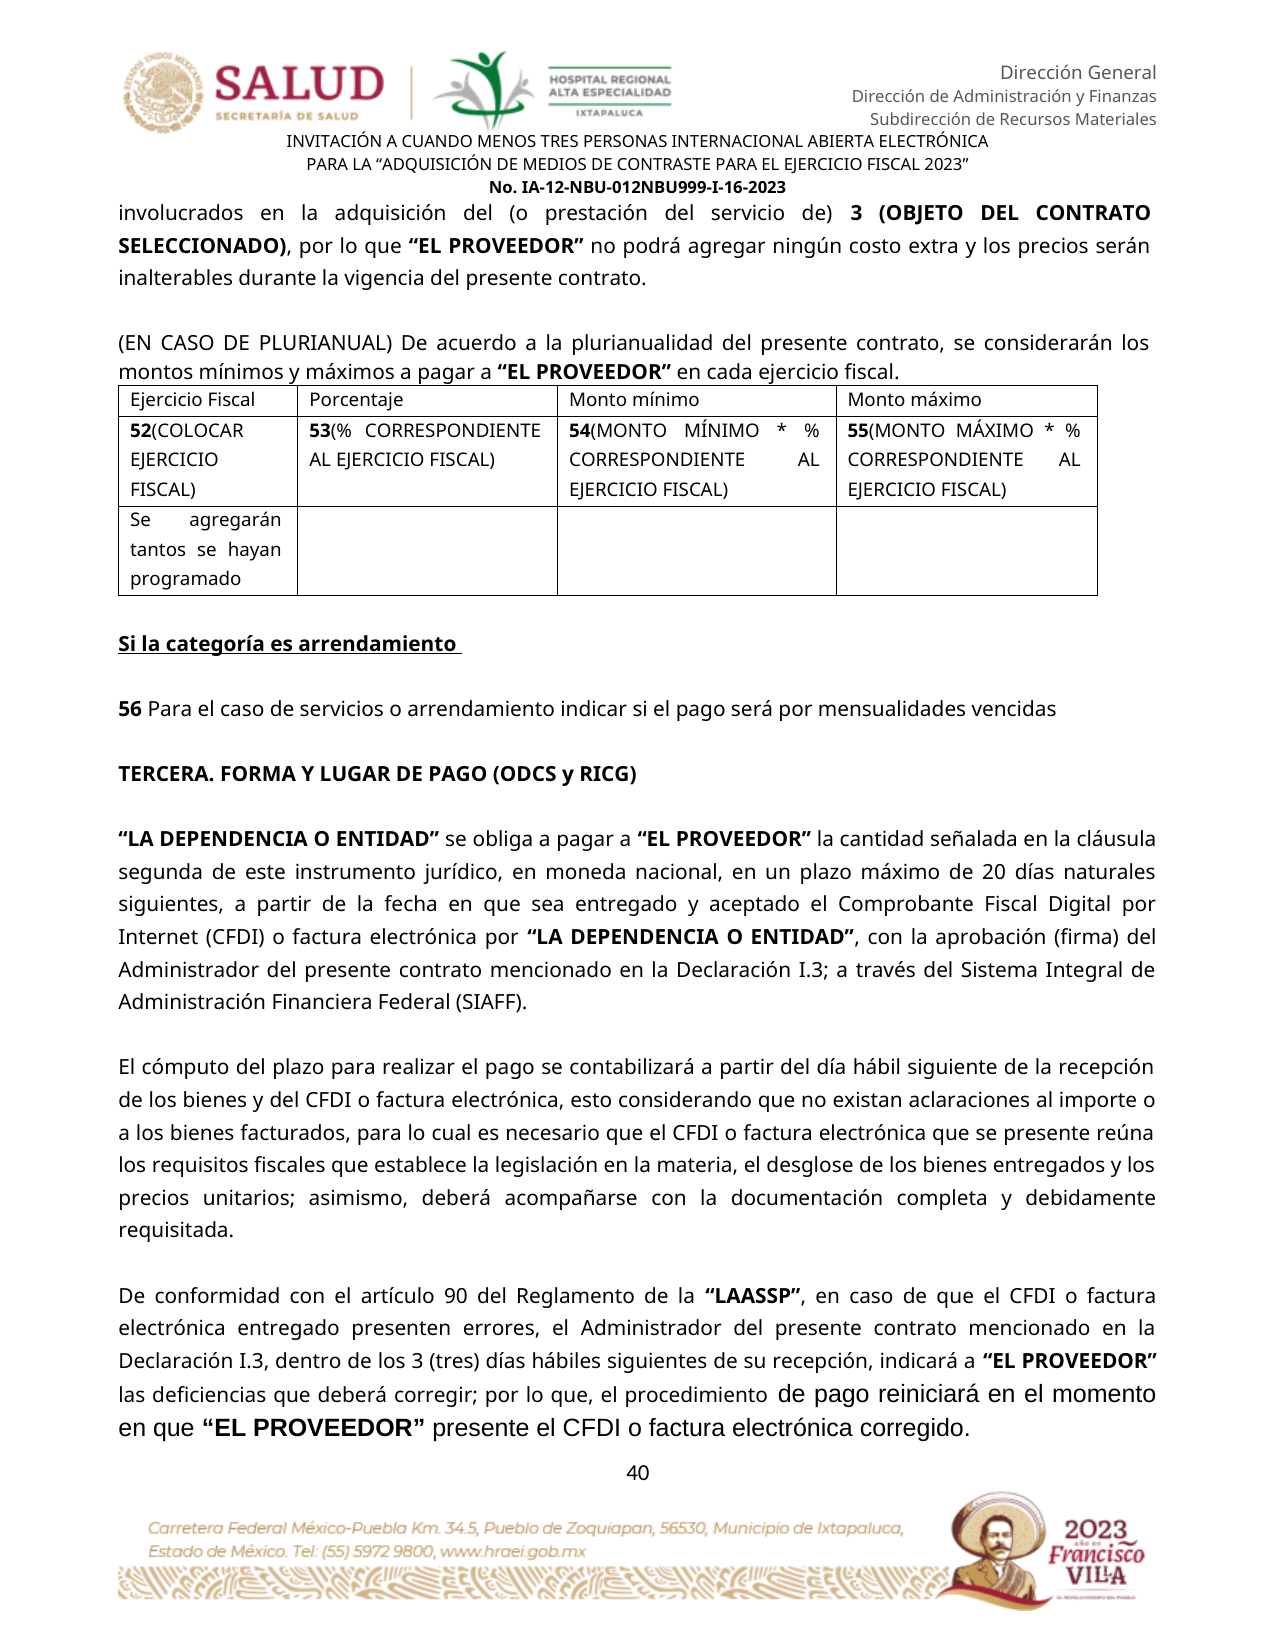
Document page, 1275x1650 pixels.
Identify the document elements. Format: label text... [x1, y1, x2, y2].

text De conformidad con el artículo 90 del Reglamento de la “LAASSP”, en caso de que el CFDI o factura electrónica entregado presenten errores, el Administrador del presente contrato mencionado en la Declaración I.3, dentro de los 3 (tres) días hábiles siguientes de su recepción, indicará a “EL PROVEEDOR” las deficiencias que deberá corregir; por lo que, el procedimiento de pago reiniciará en el momento en que “EL PROVEEDOR” presente el CFDI o factura electrónica corregido. [118, 1281, 1157, 1441]
table_cell 55(MONTO MÁXIMO * % CORRESPONDIENTE AL EJERCICIO FISCAL) [837, 417, 1097, 506]
table_cell [558, 507, 836, 595]
table_header Porcentaje [298, 386, 557, 416]
table_cell 53(% CORRESPONDIENTE AL EJERCICIO FISCAL) [298, 417, 557, 506]
table_header Ejercicio Fiscal [119, 386, 297, 416]
table_cell [837, 507, 1097, 595]
table_cell 52(COLOCAR EJERCICIO FISCAL) [119, 417, 297, 506]
table_header Monto mínimo [558, 386, 836, 416]
picture [118, 37, 690, 148]
text (EN CASO DE PLURIANUAL) De acuerdo a la plurianualidad del presente contrato, se considerarán los montos mínimos y máximos a pagar a “EL PROVEEDOR” en cada ejercicio fiscal. [118, 328, 1152, 385]
text 56 Para el caso de servicios o arrendamiento indicar si el pago será por mensualidades vencidas [118, 694, 1152, 722]
text Si la categoría es arrendamiento [118, 629, 1152, 657]
text “LA DEPENDENCIA O ENTIDAD” se obliga a pagar a “EL PROVEEDOR” la cantidad señalada en la cláusula segunda de este instrumento jurídico, en moneda nacional, en un plazo máximo de 20 días naturales siguientes, a partir de la fecha en que sea entregado y aceptado el Comprobante Fiscal Digital por Internet (CFDI) o factura electrónica por “LA DEPENDENCIA O ENTIDAD”, con la aprobación (firma) del Administrador del presente contrato mencionado en la Declaración I.3; a través del Sistema Integral de Administración Financiera Federal (SIAFF). [118, 824, 1157, 1016]
table_cell Se agregarán tantos se hayan programado [119, 507, 297, 595]
table_cell 54(MONTO MÍNIMO * % CORRESPONDIENTE AL EJERCICIO FISCAL) [558, 417, 836, 506]
table_cell [298, 507, 557, 595]
text El cómputo del plazo para realizar el pago se contabilizará a partir del día hábil siguiente de la recepción de los bienes y del CFDI o factura electrónica, esto considerando que no existan aclaraciones al importe o a los bienes facturados, para lo cual es necesario que el CFDI o factura electrónica que se presente reúna los requisitos fiscales que establece la legislación en la materia, el desglose de los bienes entregados y los precios unitarios; asimismo, deberá acompañarse con la documentación completa y debidamente requisitada. [118, 1052, 1157, 1244]
table_header Monto máximo [837, 386, 1097, 416]
text TERCERA. FORMA Y LUGAR DE PAGO (ODCS y RICG) [118, 759, 1157, 787]
picture [118, 1486, 1156, 1611]
